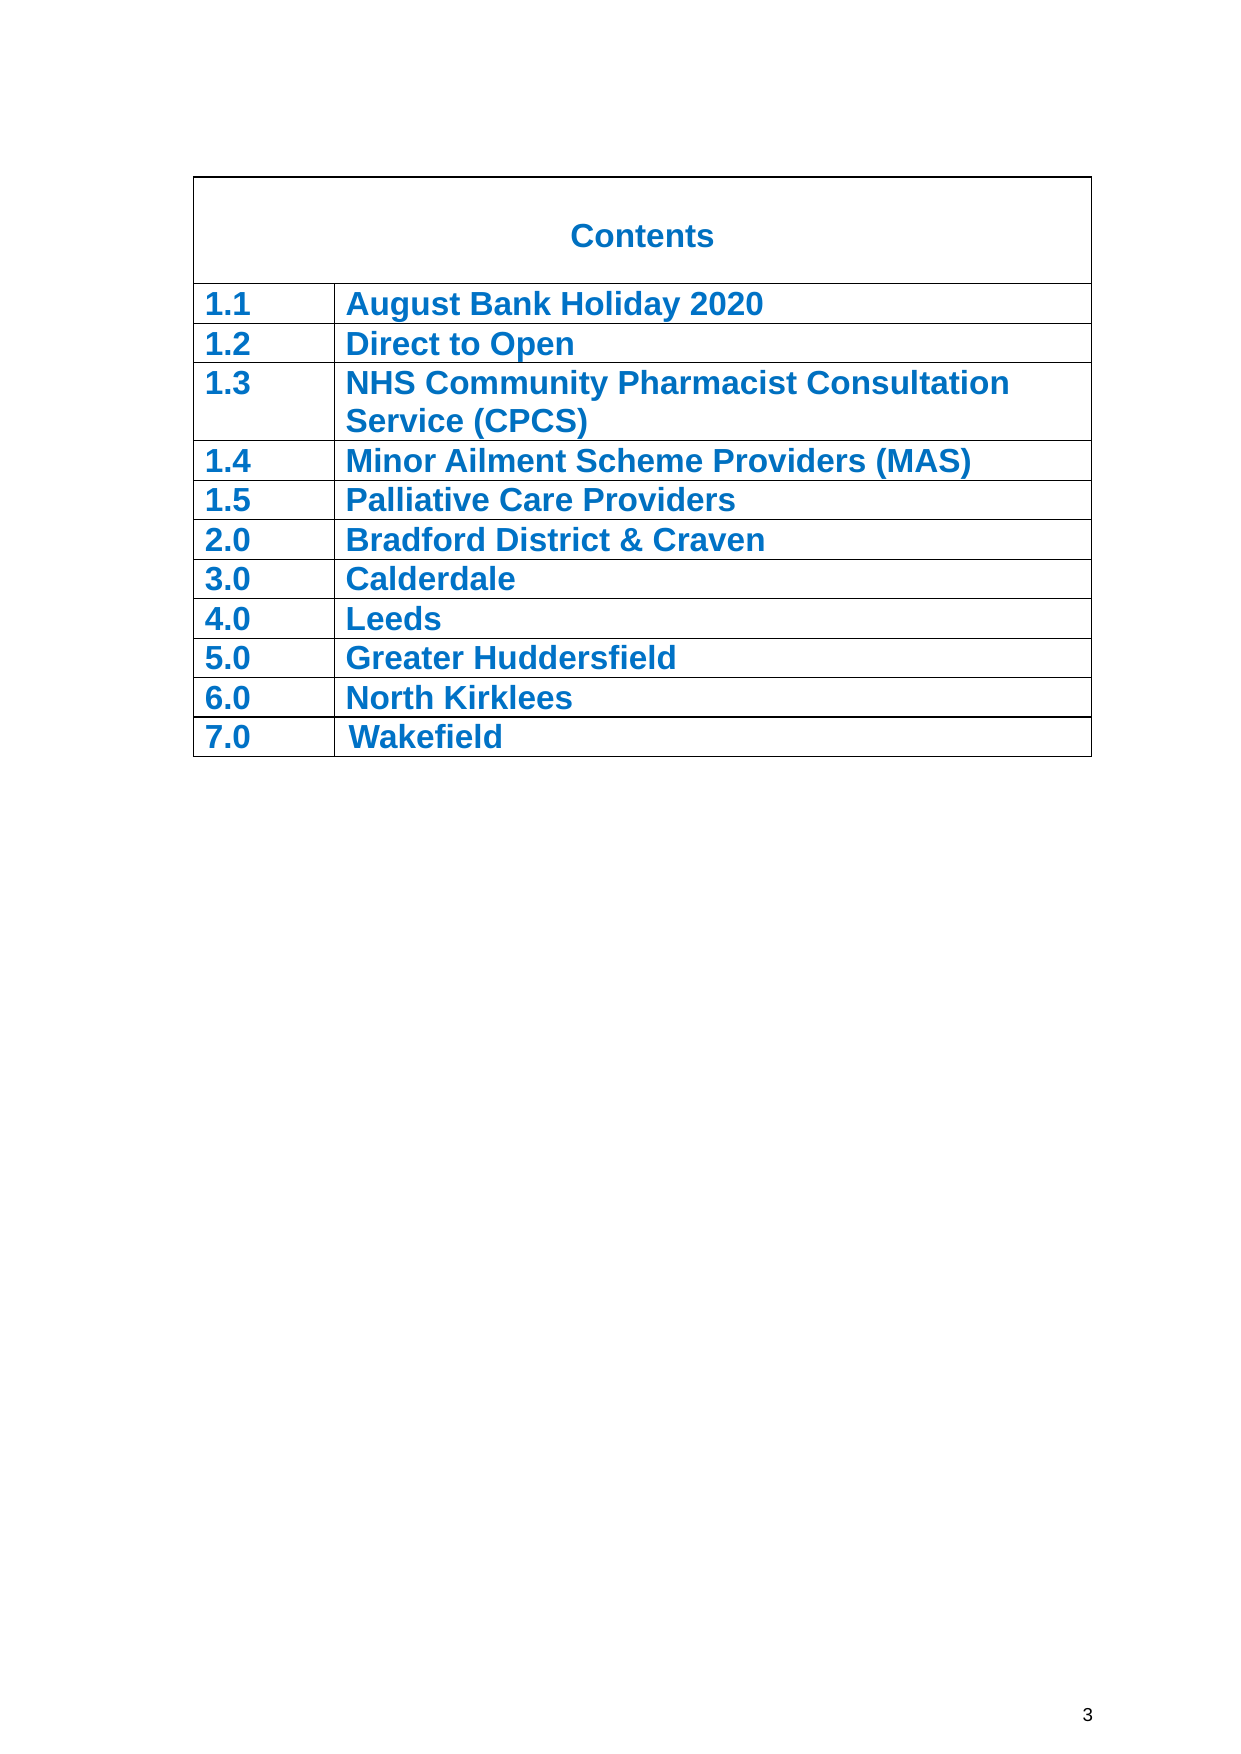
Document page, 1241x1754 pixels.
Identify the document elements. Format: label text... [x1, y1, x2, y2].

table_cell 1.5 [194, 481, 334, 519]
table_cell North Kirklees [335, 678, 1091, 716]
table_cell August Bank Holiday 2020 [335, 284, 1091, 323]
table_cell 5.0 [194, 639, 334, 677]
table_cell Palliative Care Providers [335, 481, 1091, 519]
table_cell Direct to Open [335, 324, 1091, 362]
table_cell Leeds [335, 599, 1091, 637]
table_cell Bradford District & Craven [335, 520, 1091, 558]
table_cell 7.0 [194, 718, 334, 756]
table_cell Minor Ailment Scheme Providers (MAS) [335, 441, 1091, 479]
table_cell 1.4 [194, 441, 334, 479]
table_cell 1.3 [194, 363, 334, 440]
table_cell 2.0 [194, 520, 334, 558]
table_cell 3.0 [194, 560, 334, 598]
table_cell Calderdale [335, 560, 1091, 598]
table_cell Greater Huddersfield [335, 639, 1091, 677]
table_cell 4.0 [194, 599, 334, 637]
table_cell Wakefield [335, 718, 1091, 756]
table_cell 1.2 [194, 324, 334, 362]
table_header Contents [194, 178, 1091, 283]
table_cell 6.0 [194, 678, 334, 716]
table_cell 1.1 [194, 284, 334, 323]
table_cell NHS Community Pharmacist Consultation Service (CPCS) [335, 363, 1091, 440]
